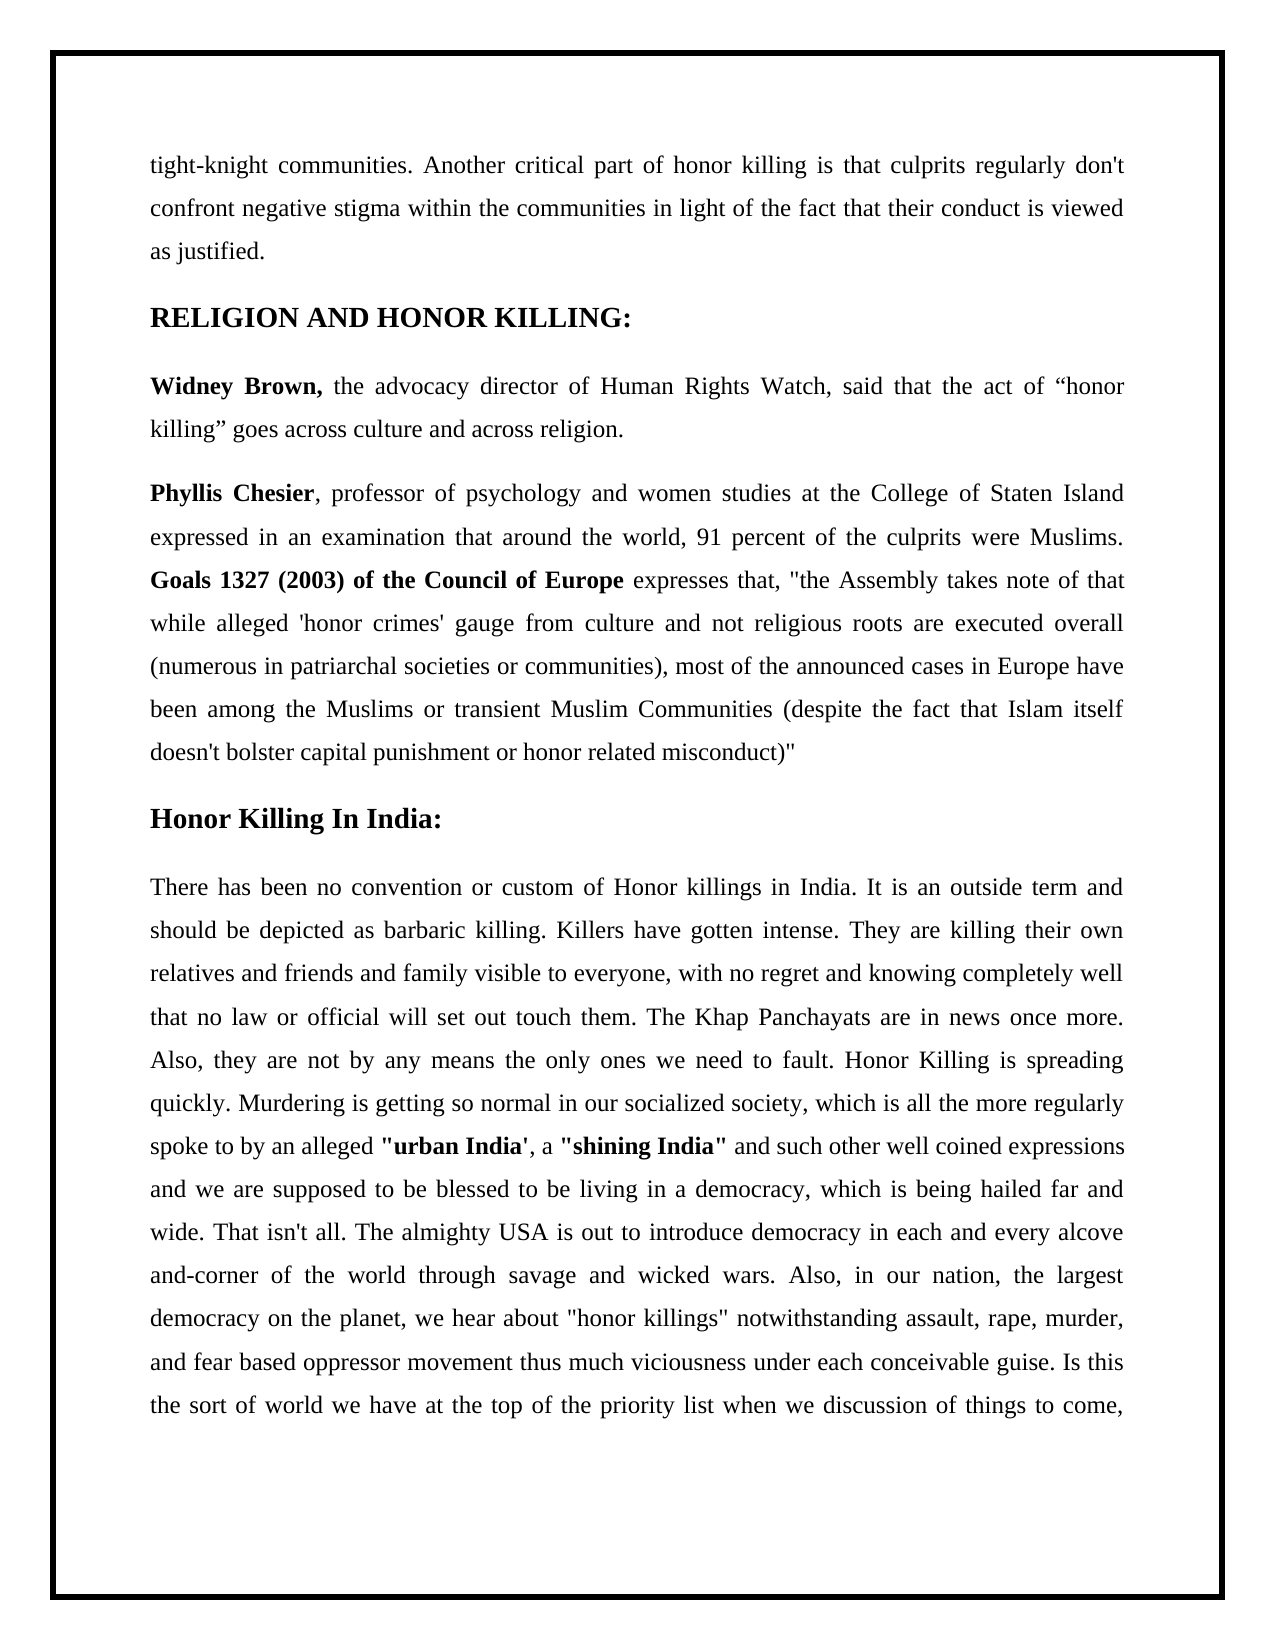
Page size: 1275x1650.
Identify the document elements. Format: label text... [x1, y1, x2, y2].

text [150, 150, 1125, 265]
text Widney Brown, the advocacy director of Human Rights Watch, said that the act of “honor killing” goes across culture and across religion. [150, 371, 1125, 443]
text RELIGION AND HONOR KILLING: [150, 300, 1125, 334]
text Honor Killing In India: [150, 801, 1125, 835]
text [150, 872, 1125, 1418]
text Phyllis Chesier, professor of psychology and women studies at the College of Staten Island expressed in an examination that around the world, 91 percent of the culprits were Muslims. Goals 1327 (2003) of the Council of Europe expresses that, "the Assembly takes note of that while alleged 'honor crimes' gauge from culture and not religious roots are executed overall (numerous in patriarchal societies or communities), most of the announced cases in Europe have been among the Muslims or transient Muslim Communities (despite the fact that Islam itself doesn't bolster capital punishment or honor related misconduct)" [150, 478, 1125, 766]
